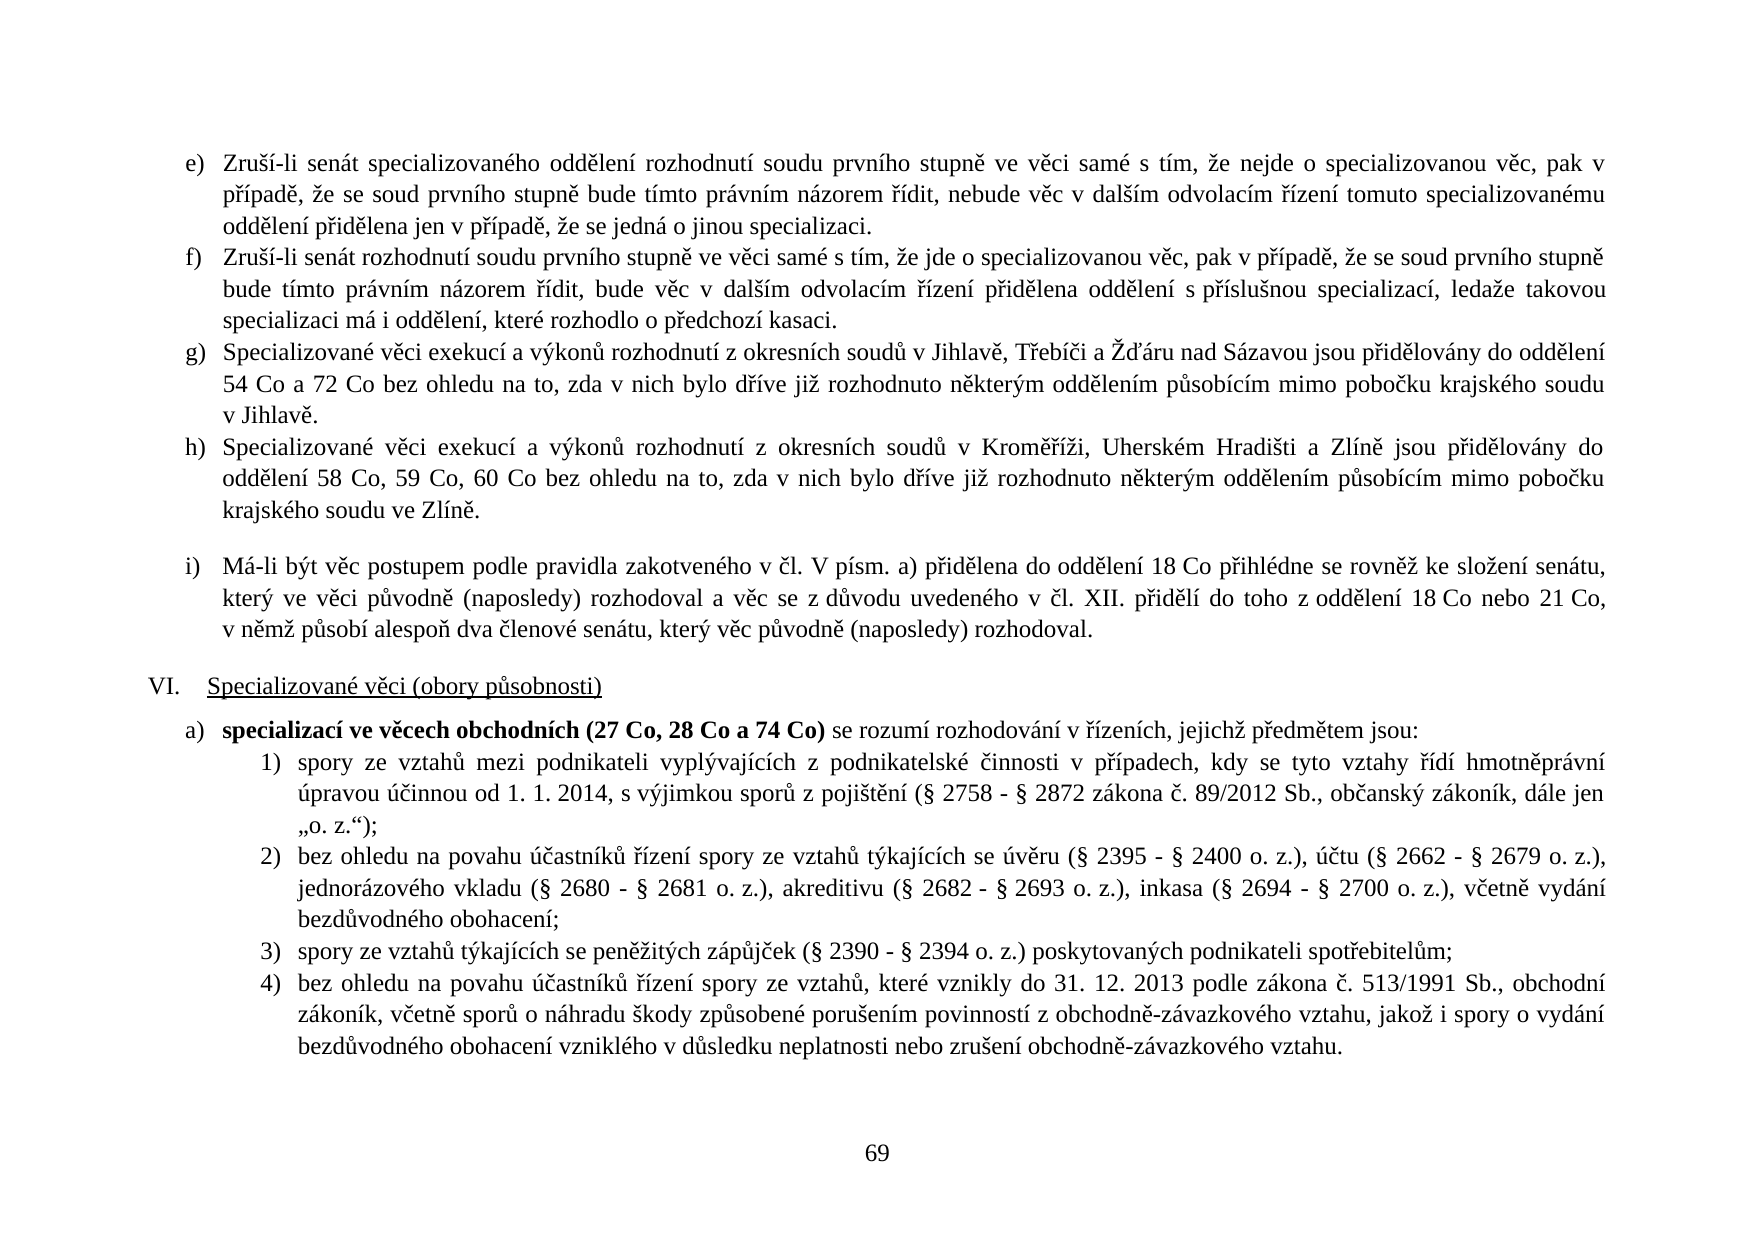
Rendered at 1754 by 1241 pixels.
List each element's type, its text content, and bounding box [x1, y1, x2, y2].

list bez ohledu na povahu účastníků řízení spory ze vztahů, které vznikly do 31. 12. 2013 podle zákona č. 513/1991 Sb., obchodní zákoník, včetně sporů o náhradu škody způsobené porušením povinností z obchodně-závazkového vztahu, jakož i spory o vydání bezdůvodného obohacení vzniklého v důsledku neplatnosti nebo zrušení obchodně-závazkového vztahu. [260, 968, 1606, 1059]
list spory ze vztahů týkajících se peněžitých zápůjček (§ 2390 - § 2394 o. z.) poskytovaných podnikateli spotřebitelům; [260, 936, 1606, 965]
list Má-li být věc postupem podle pravidla zakotveného v čl. V písm. a) přidělena do oddělení 18 Co přihlédne se rovněž ke složení senátu, který ve věci původně (naposledy) rozhodoval a věc se z důvodu uvedeného v čl. XII. přidělí do toho z oddělení 18 Co nebo 21 Co, v němž působí alespoň dva členové senátu, který věc původně (naposledy) rozhodoval. [185, 551, 1606, 643]
list Specializované věci exekucí a výkonů rozhodnutí z okresních soudů v Kroměříži, Uherském Hradišti a Zlíně jsou přidělovány do oddělení 58 Co, 59 Co, 60 Co bez ohledu na to, zda v nich bylo dříve již rozhodnuto některým oddělením působícím mimo pobočku krajského soudu ve Zlíně. [185, 432, 1606, 524]
list Zruší-li senát specializovaného oddělení rozhodnutí soudu prvního stupně ve věci samé s tím, že nejde o specializovanou věc, pak v případě, že se soud prvního stupně bude tímto právním názorem řídit, nebude věc v dalším odvolacím řízení tomuto specializovanému oddělení přidělena jen v případě, že se jedná o jinou specializaci. [185, 148, 1606, 239]
list Specializované věci (obory působnosti) [148, 671, 1606, 700]
list specializací ve věcech obchodních (27 Co, 28 Co a 74 Co) se rozumí rozhodování v řízeních, jejichž předmětem jsou: [185, 715, 1606, 744]
list spory ze vztahů mezi podnikateli vyplývajících z podnikatelské činnosti v případech, kdy se tyto vztahy řídí hmotněprávní úpravou účinnou od 1. 1. 2014, s výjimkou sporů z pojištění (§ 2758 - § 2872 zákona č. 89/2012 Sb., občanský zákoník, dále jen „o. z.“); [260, 747, 1606, 839]
list bez ohledu na povahu účastníků řízení spory ze vztahů týkajících se úvěru (§ 2395 - § 2400 o. z.), účtu (§ 2662 - § 2679 o. z.), jednorázového vkladu (§ 2680 - § 2681 o. z.), akreditivu (§ 2682 - § 2693 o. z.), inkasa (§ 2694 - § 2700 o. z.), včetně vydání bezdůvodného obohacení; [260, 841, 1606, 933]
list Specializované věci exekucí a výkonů rozhodnutí z okresních soudů v Jihlavě, Třebíči a Žďáru nad Sázavou jsou přidělovány do oddělení 54 Co a 72 Co bez ohledu na to, zda v nich bylo dříve již rozhodnuto některým oddělením působícím mimo pobočku krajského soudu v Jihlavě. [185, 337, 1606, 429]
list Zruší-li senát rozhodnutí soudu prvního stupně ve věci samé s tím, že jde o specializovanou věc, pak v případě, že se soud prvního stupně bude tímto právním názorem řídit, bude věc v dalším odvolacím řízení přidělena oddělení s příslušnou specializací, ledaže takovou specializaci má i oddělení, které rozhodlo o předchozí kasaci. [185, 242, 1606, 334]
